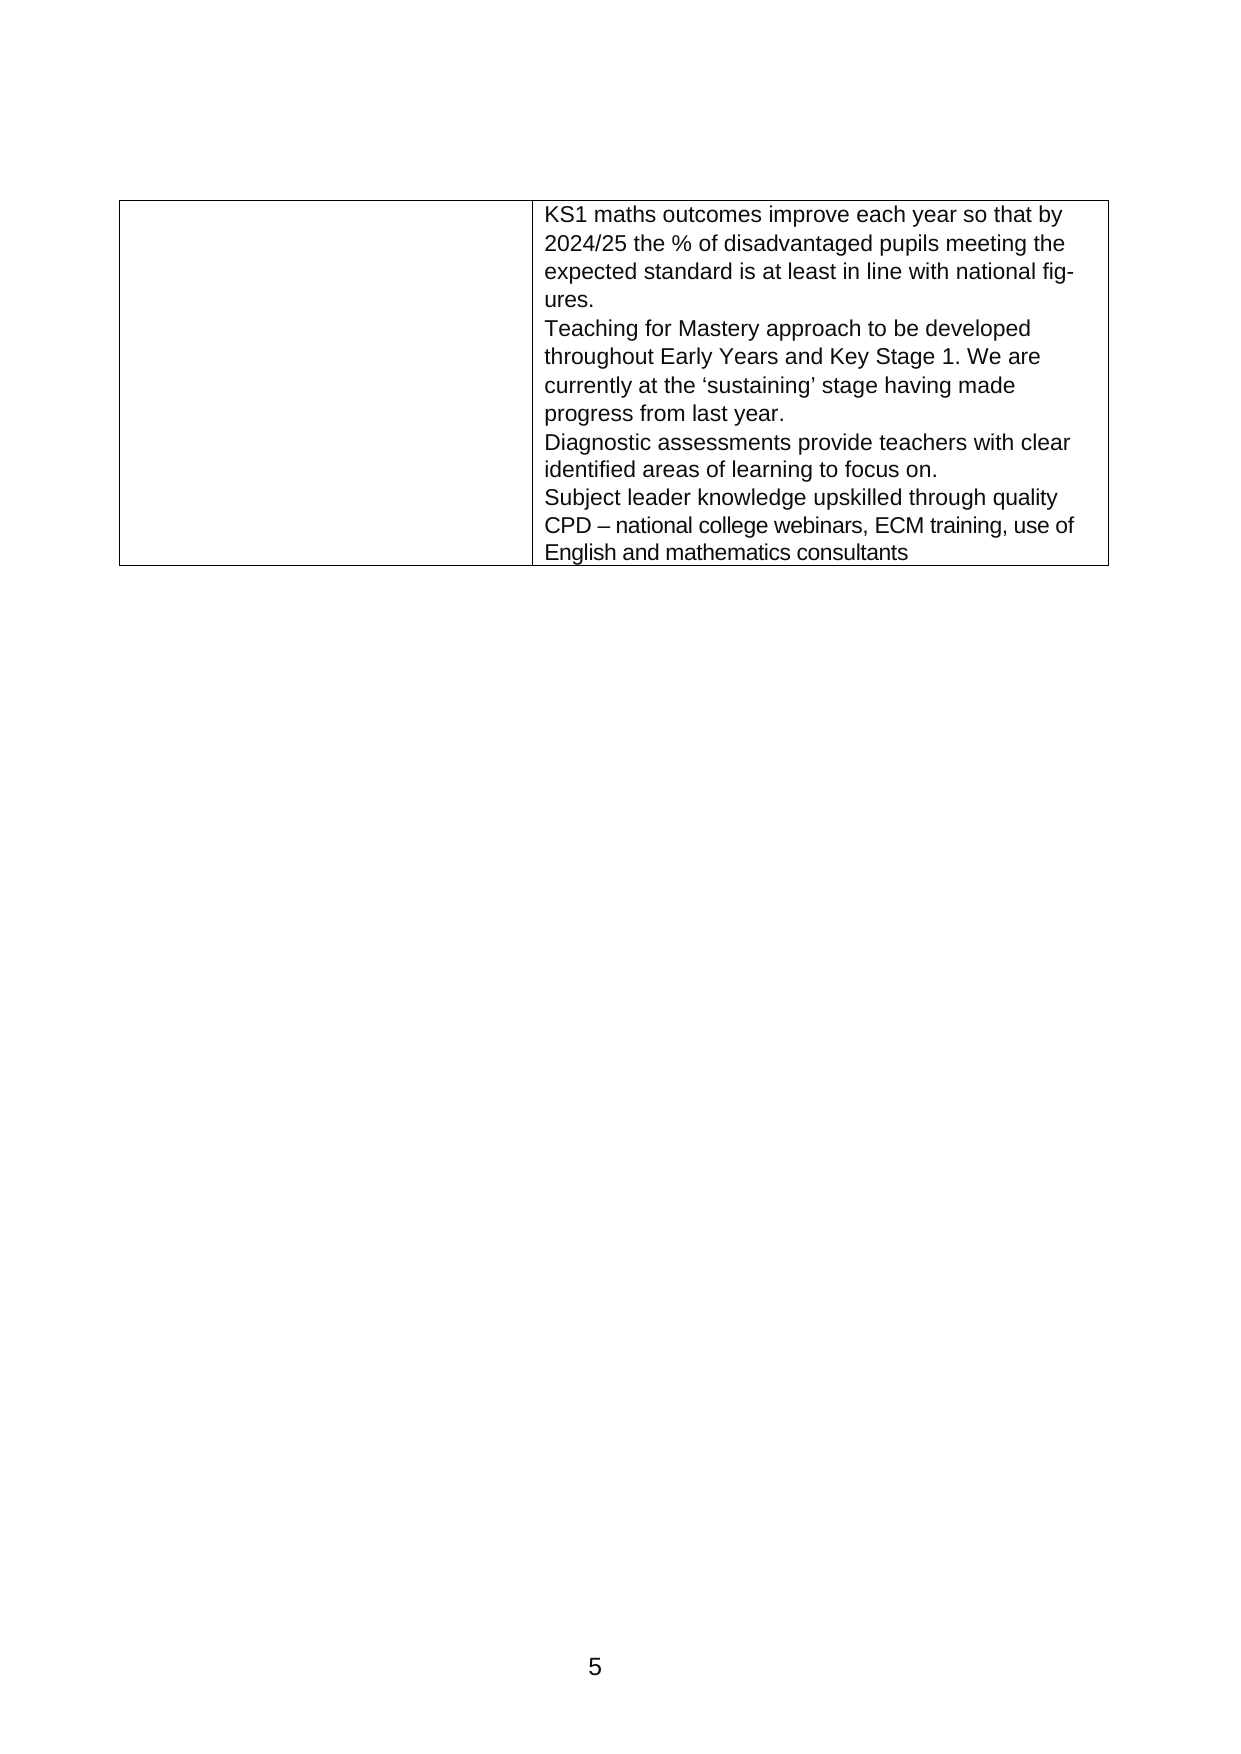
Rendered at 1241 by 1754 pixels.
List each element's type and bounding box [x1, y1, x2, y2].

table_cell [533, 201, 1108, 565]
table_cell [120, 201, 532, 565]
